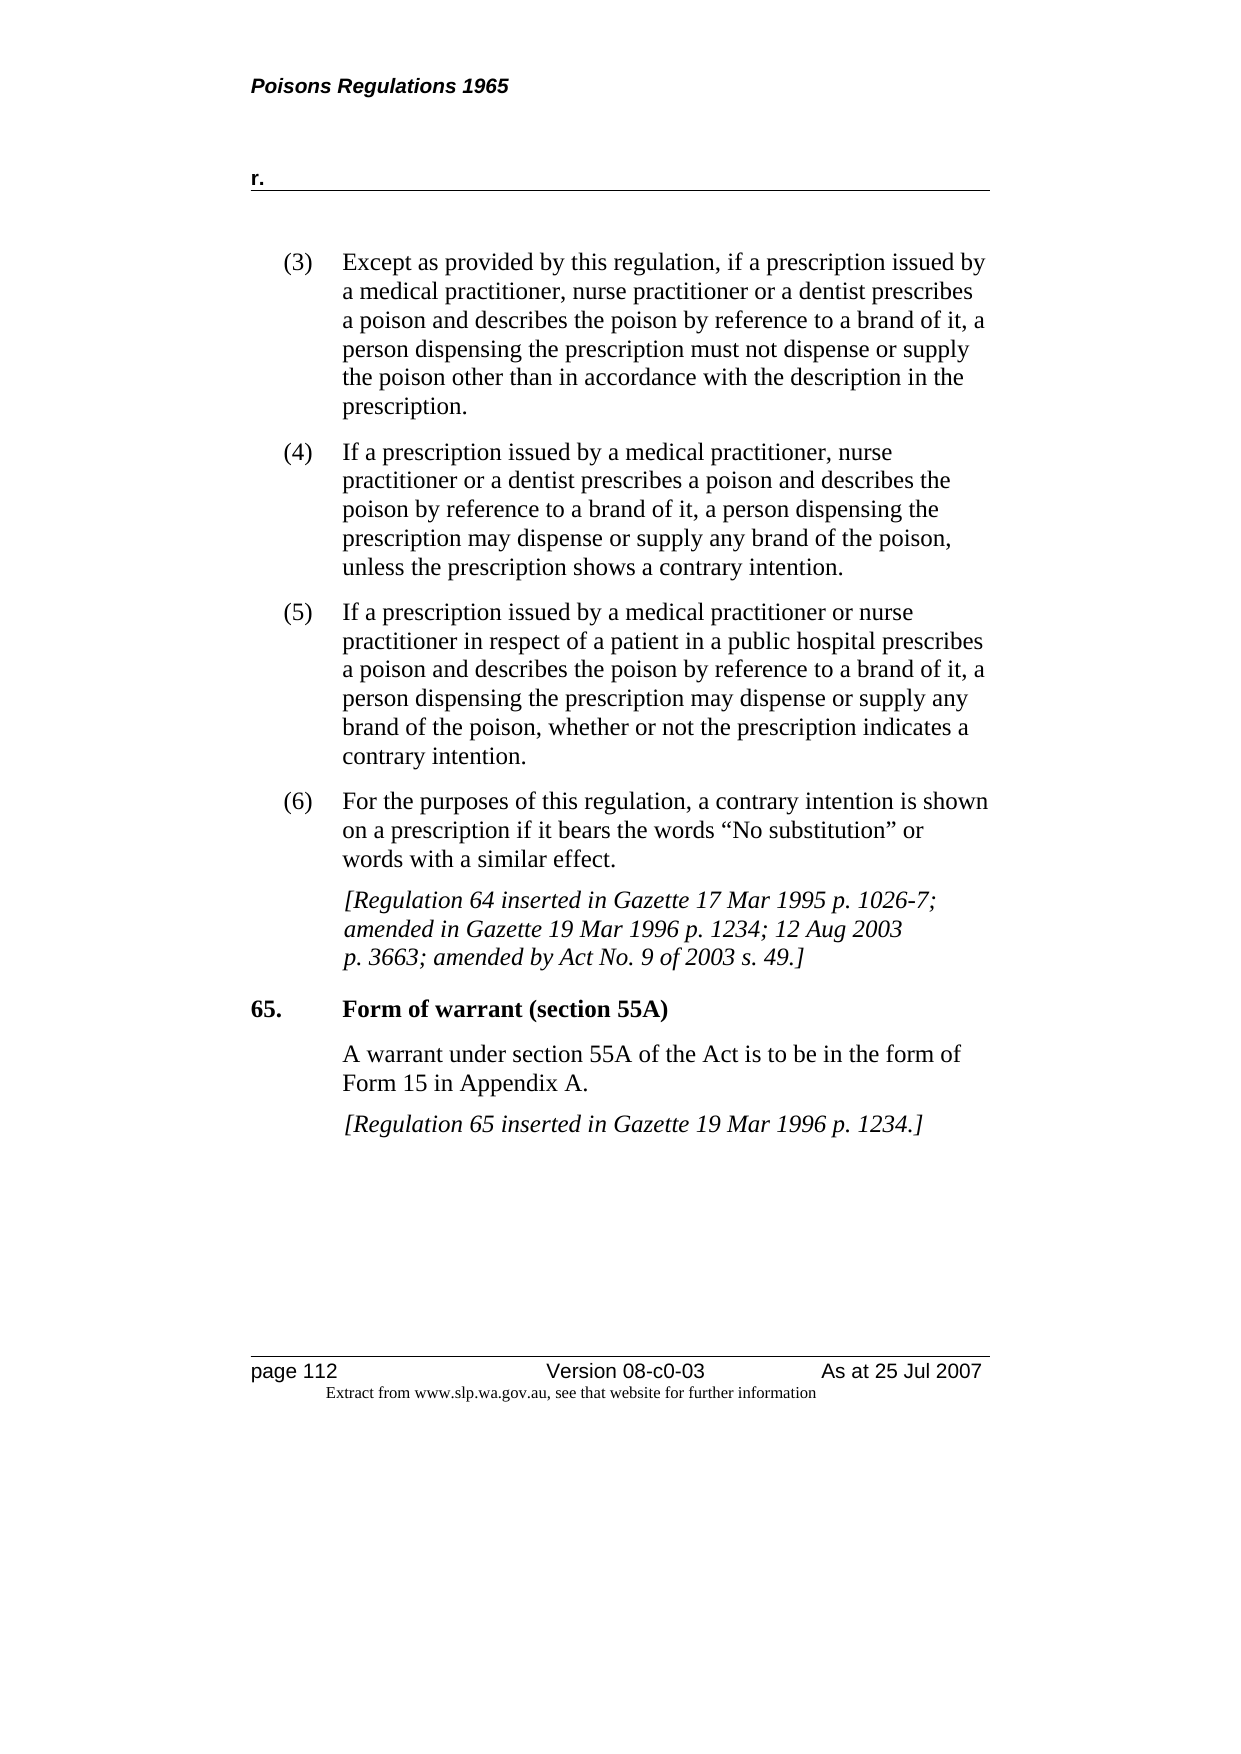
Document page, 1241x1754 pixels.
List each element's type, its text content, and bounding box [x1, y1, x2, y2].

text (4) If a prescription issued by a medical practitioner, nurse practitioner or a dentist prescribes a poison and describes the poison by reference to a brand of it, a person dispensing the prescription may dispense or supply any brand of the poison, unless the prescription shows a contrary intention. [251, 437, 990, 580]
text (6) For the purposes of this regulation, a contrary intention is shown on a prescription if it bears the words “No substitution” or words with a similar effect. [251, 786, 990, 872]
text (5) If a prescription issued by a medical practitioner or nurse practitioner in respect of a patient in a public hospital prescribes a poison and describes the poison by reference to a brand of it, a person dispensing the prescription may dispense or supply any brand of the poison, whether or not the prescription indicates a contrary intention. [251, 597, 990, 769]
subtitle 65. Form of warrant (section 55A) [251, 994, 990, 1023]
text [Regulation 65 inserted in Gazette 19 Mar 1996 p. 1234.] [251, 1109, 990, 1138]
text A warrant under section 55A of the Act is to be in the form of Form 15 in Appendix A. [251, 1039, 990, 1097]
text (3) Except as provided by this regulation, if a prescription issued by a medical practitioner, nurse practitioner or a dentist prescribes a poison and describes the poison by reference to a brand of it, a person dispensing the prescription must not dispense or supply the poison other than in accordance with the description in the prescription. [251, 247, 990, 420]
text [Regulation 64 inserted in Gazette 17 Mar 1995 p. 1026-7; amended in Gazette 19 Mar 1996 p. 1234; 12 Aug 2003 p. 3663; amended by Act No. 9 of 2003 s. 49.] [251, 885, 990, 971]
